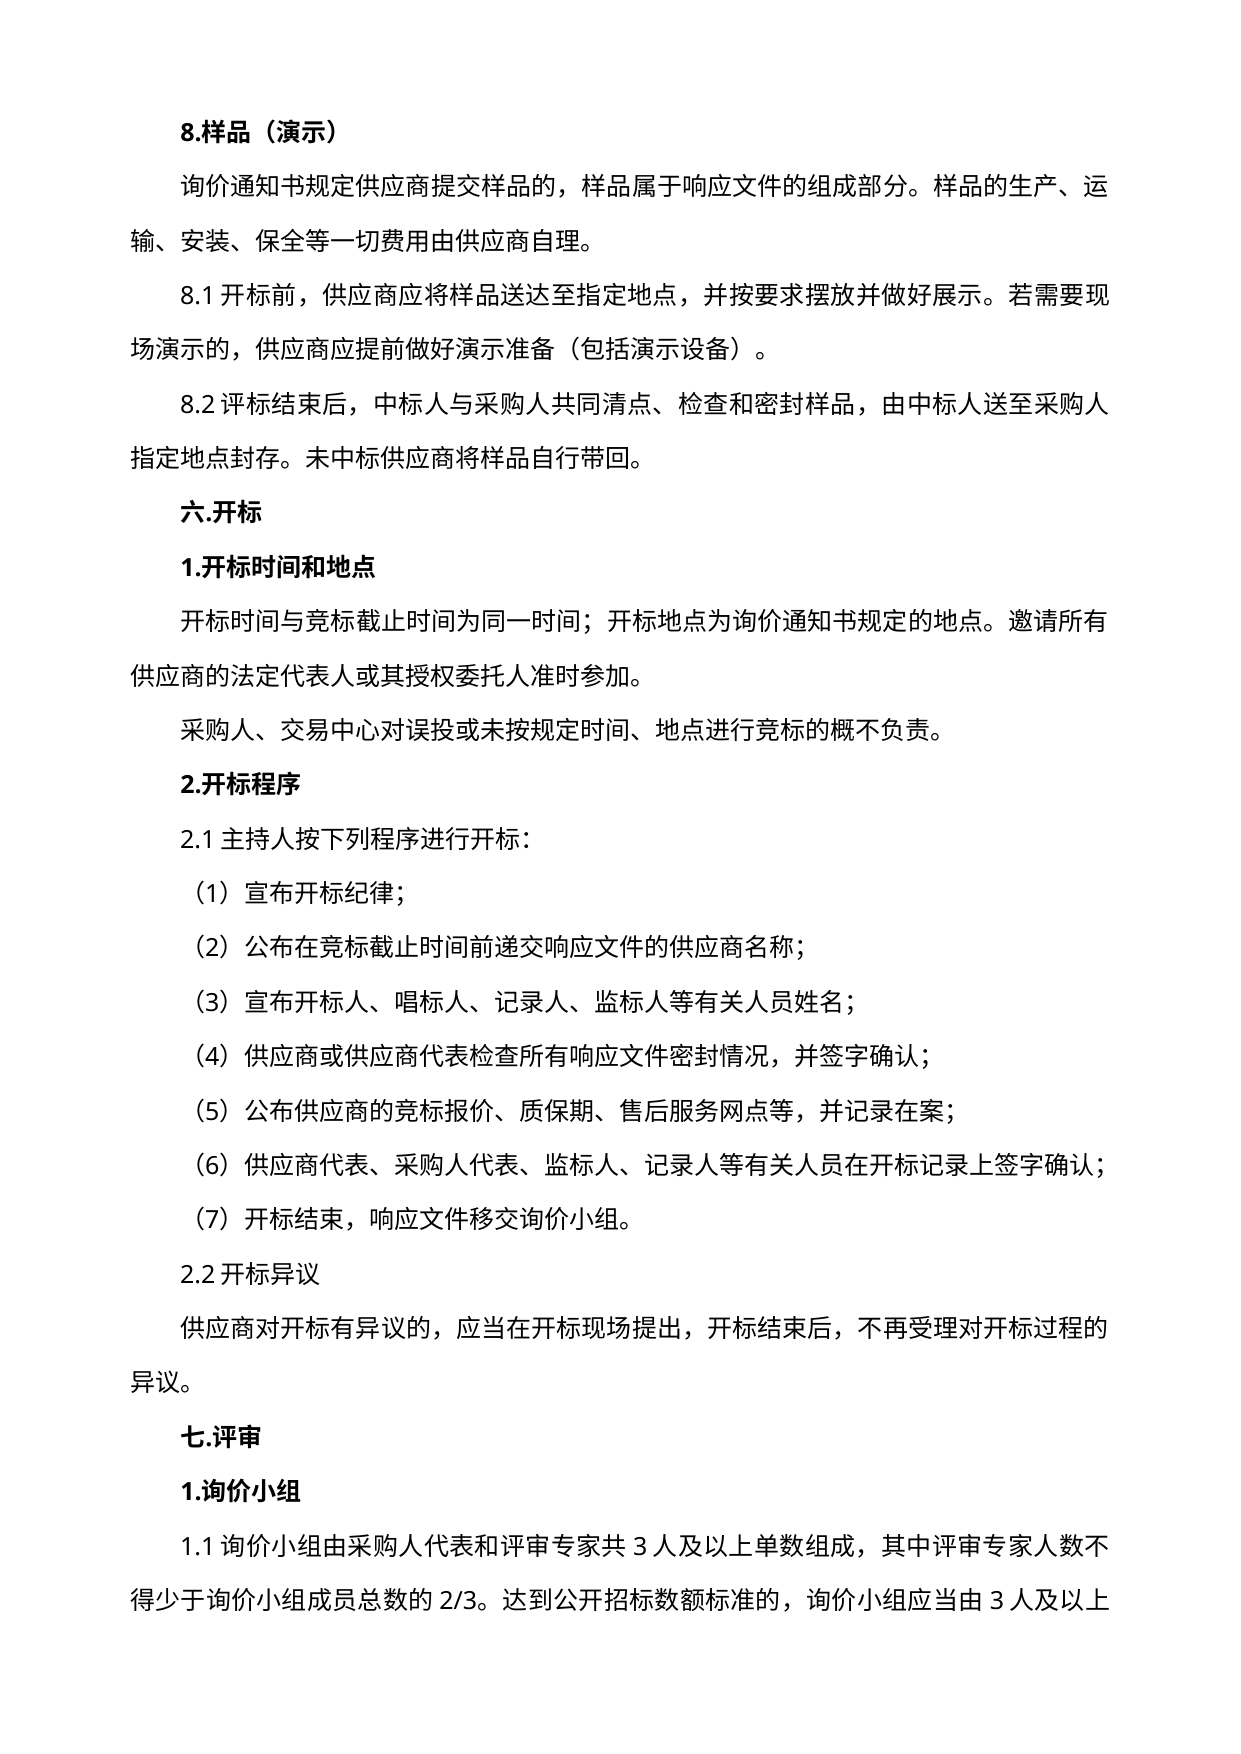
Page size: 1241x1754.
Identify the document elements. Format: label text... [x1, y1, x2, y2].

text 开标时间与竞标截止时间为同一时间；开标地点为询价通知书规定的地点。邀请所有供应商的法定代表人或其授权委托人准时参加。 [130, 602, 1110, 692]
text （6）供应商代表、采购人代表、监标人、记录人等有关人员在开标记录上签字确认； [130, 1145, 1110, 1182]
text （5）公布供应商的竞标报价、质保期、售后服务网点等，并记录在案； [130, 1091, 1110, 1127]
text （4）供应商或供应商代表检查所有响应文件密封情况，并签字确认； [130, 1037, 1110, 1073]
text 供应商对开标有异议的，应当在开标现场提出，开标结束后，不再受理对开标过程的异议。 [130, 1308, 1110, 1399]
text 询价通知书规定供应商提交样品的，样品属于响应文件的组成部分。样品的生产、运输、安装、保全等一切费用由供应商自理。 [130, 167, 1110, 257]
text 采购人、交易中心对误投或未按规定时间、地点进行竞标的概不负责。 [130, 710, 1110, 747]
text 2.2开标异议 [130, 1254, 1110, 1290]
text （7）开标结束，响应文件移交询价小组。 [130, 1200, 1110, 1236]
text 七.评审 [130, 1417, 1110, 1453]
text 2.开标程序 [130, 765, 1110, 801]
text 8.1开标前，供应商应将样品送达至指定地点，并按要求摆放并做好展示。若需要现场演示的，供应商应提前做好演示准备（包括演示设备）。 [130, 275, 1110, 366]
text 六.开标 [130, 493, 1110, 529]
text 1.开标时间和地点 [130, 547, 1110, 583]
text （2）公布在竞标截止时间前递交响应文件的供应商名称； [130, 928, 1110, 964]
text （3）宣布开标人、唱标人、记录人、监标人等有关人员姓名； [130, 982, 1110, 1018]
text 2.1主持人按下列程序进行开标： [130, 819, 1110, 855]
text （1）宣布开标纪律； [130, 873, 1110, 910]
text 8.样品（演示） [130, 112, 1110, 148]
text 8.2评标结束后，中标人与采购人共同清点、检查和密封样品，由中标人送至采购人指定地点封存。未中标供应商将样品自行带回。 [130, 384, 1110, 475]
text 1.询价小组 [130, 1472, 1110, 1508]
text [130, 1526, 1110, 1617]
